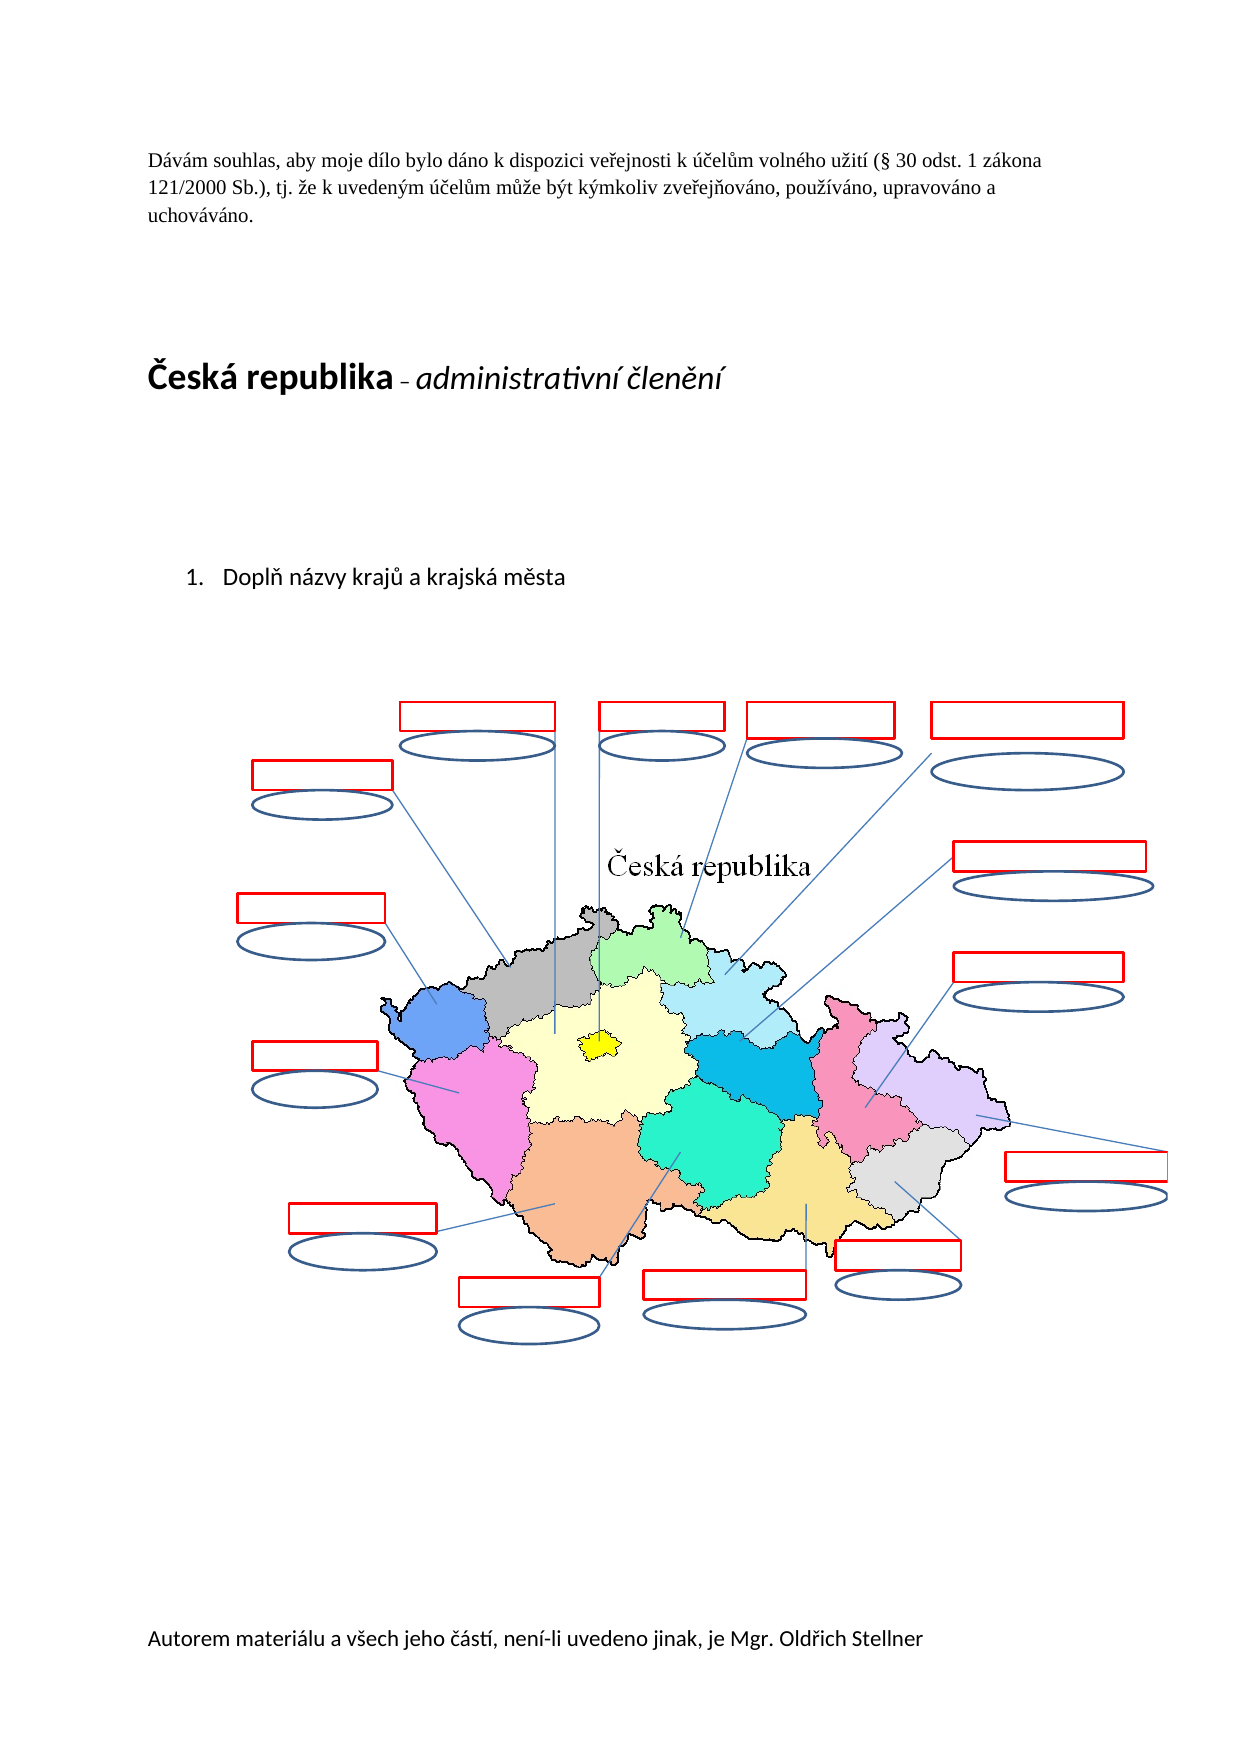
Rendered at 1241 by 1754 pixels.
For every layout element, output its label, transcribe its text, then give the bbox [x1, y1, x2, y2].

text Česká republika – administrativní členění [148, 353, 1093, 398]
text Dávám souhlas, aby moje dílo bylo dáno k dispozici veřejnosti k účelům volného užití (§ 30 odst. 1 zákona 121/2000 Sb.), tj. že k uvedeným účelům může být kýmkoliv zveřejňováno, používáno, upravováno a uchováváno. [148, 148, 1093, 227]
list Doplň názvy krajů a krajská města [185, 561, 1093, 592]
